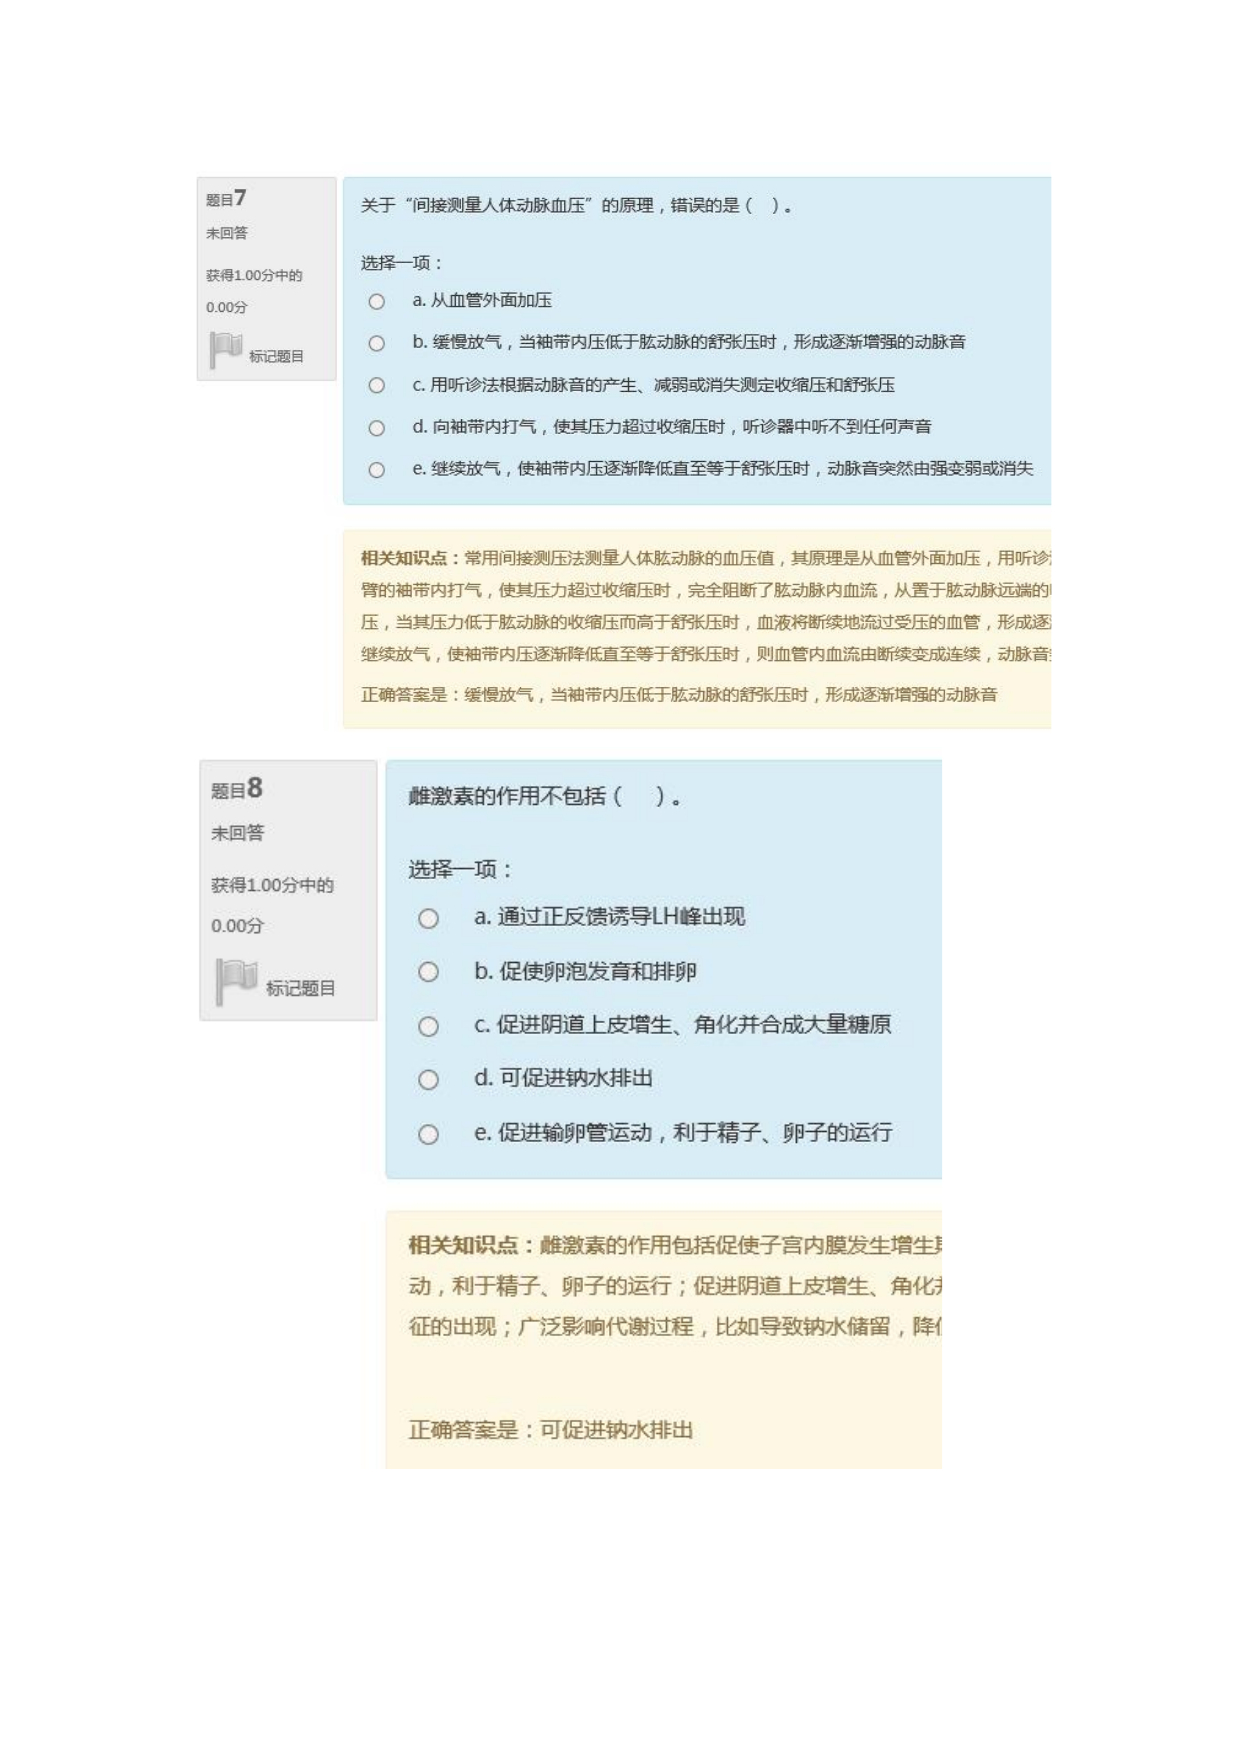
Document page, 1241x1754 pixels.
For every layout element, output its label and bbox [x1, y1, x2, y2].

picture [187, 747, 943, 1469]
picture [187, 162, 1052, 745]
